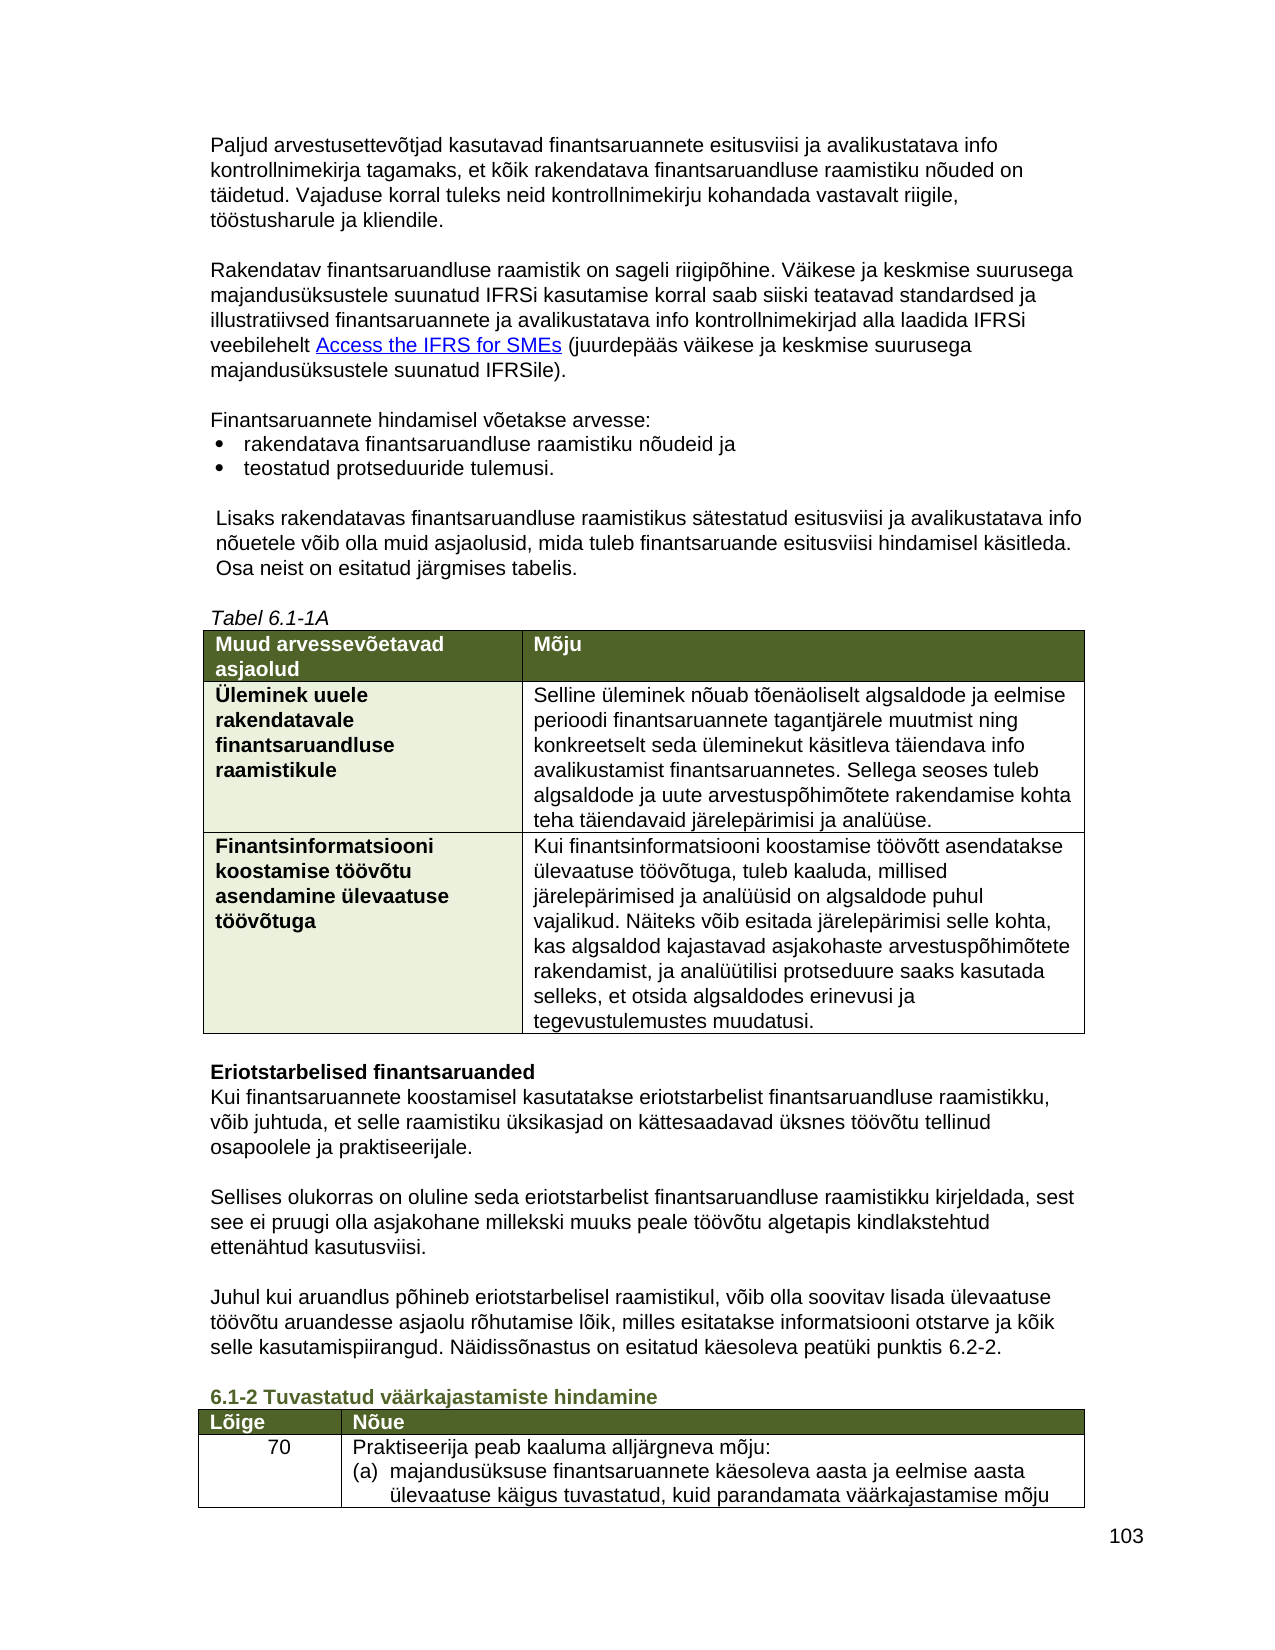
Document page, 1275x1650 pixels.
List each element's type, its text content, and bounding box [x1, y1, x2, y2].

table_header Muud arvessevõetavad asjaolud [204, 631, 522, 681]
text Rakendatav finantsaruandluse raamistik on sageli riigipõhine. Väikese ja keskmise suurusega majandusüksustele suunatud IFRSi kasutamise korral saab siiski teatavad standardsed ja illustratiivsed finantsaruannete ja avalikustatava info kontrollnimekirjad alla laadida IFRSi veebilehelt Access the IFRS for SMEs (juurdepääs väikese ja keskmise suurusega majandusüksustele suunatud IFRSile). [210, 256, 1087, 381]
list teostatud protseduuride tulemusi. [216, 455, 1087, 479]
text Lisaks rakendatavas finantsaruandluse raamistikus sätestatud esitusviisi ja avalikustatava info nõuetele võib olla muid asjaolusid, mida tuleb finantsaruande esitusviisi hindamisel käsitleda. Osa neist on esitatud järgmises tabelis. [216, 504, 1087, 579]
list rakendatava finantsaruandluse raamistiku nõudeid ja [216, 431, 1087, 455]
table_cell Kui finantsinformatsiooni koostamise töövõtt asendatakse ülevaatuse töövõtuga, tuleb kaaluda, millised järelepärimised ja analüüsid on algsaldode puhul vajalikud. Näiteks võib esitada järelepärimisi selle kohta, kas algsaldod kajastavad asjakohaste arvestuspõhimõtete rakendamist, ja analüütilisi protseduure saaks kasutada selleks, et otsida algsaldodes erinevusi ja tegevustulemustes muudatusi. [523, 833, 1084, 1033]
text Finantsaruannete hindamisel võetakse arvesse: [210, 406, 1087, 431]
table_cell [342, 1435, 1084, 1507]
table_cell 70 [199, 1435, 341, 1507]
table_cell Selline üleminek nõuab tõenäoliselt algsaldode ja eelmise perioodi finantsaruannete tagantjärele muutmist ning konkreetselt seda üleminekut käsitleva täiendava info avalikustamist finantsaruannetes. Sellega seoses tuleb algsaldode ja uute arvestuspõhimõtete rakendamise kohta teha täiendavaid järelepärimisi ja analüüse. [523, 682, 1084, 832]
text Paljud arvestusettevõtjad kasutavad finantsaruannete esitusviisi ja avalikustatava info kontrollnimekirja tagamaks, et kõik rakendatava finantsaruandluse raamistiku nõuded on täidetud. Vajaduse korral tuleks neid kontrollnimekirju kohandada vastavalt riigile, tööstusharule ja kliendile. [210, 131, 1087, 231]
text Juhul kui aruandlus põhineb eriotstarbelisel raamistikul, võib olla soovitav lisada ülevaatuse töövõtu aruandesse asjaolu rõhutamise lõik, milles esitatakse informatsiooni otstarve ja kõik selle kasutamispiirangud. Näidissõnastus on esitatud käesoleva peatüki punktis 6.2-2. [210, 1284, 1087, 1359]
table_cell Finantsinformatsiooni koostamise töövõtu asendamine ülevaatuse töövõtuga [204, 833, 522, 1033]
table_cell Üleminek uuele rakendatavale finantsaruandluse raamistikule [204, 682, 522, 832]
text Kui finantsaruannete koostamisel kasutatakse eriotstarbelist finantsaruandluse raamistikku, võib juhtuda, et selle raamistiku üksikasjad on kättesaadavad üksnes töövõtu tellinud osapoolele ja praktiseerijale. [210, 1084, 1087, 1159]
table_header Nõue [342, 1410, 1084, 1434]
text Sellises olukorras on oluline seda eriotstarbelist finantsaruandluse raamistikku kirjeldada, sest see ei pruugi olla asjakohane millekski muuks peale töövõtu algetapis kindlakstehtud ettenähtud kasutusviisi. [210, 1184, 1087, 1259]
text Eriotstarbelised finantsaruanded [210, 1059, 1087, 1084]
subtitle 6.1-2 Tuvastatud väärkajastamiste hindamine [210, 1384, 1087, 1409]
text Tabel 6.1-1A [210, 604, 1087, 629]
table_header Lõige [199, 1410, 341, 1434]
table_header Mõju [523, 631, 1084, 681]
